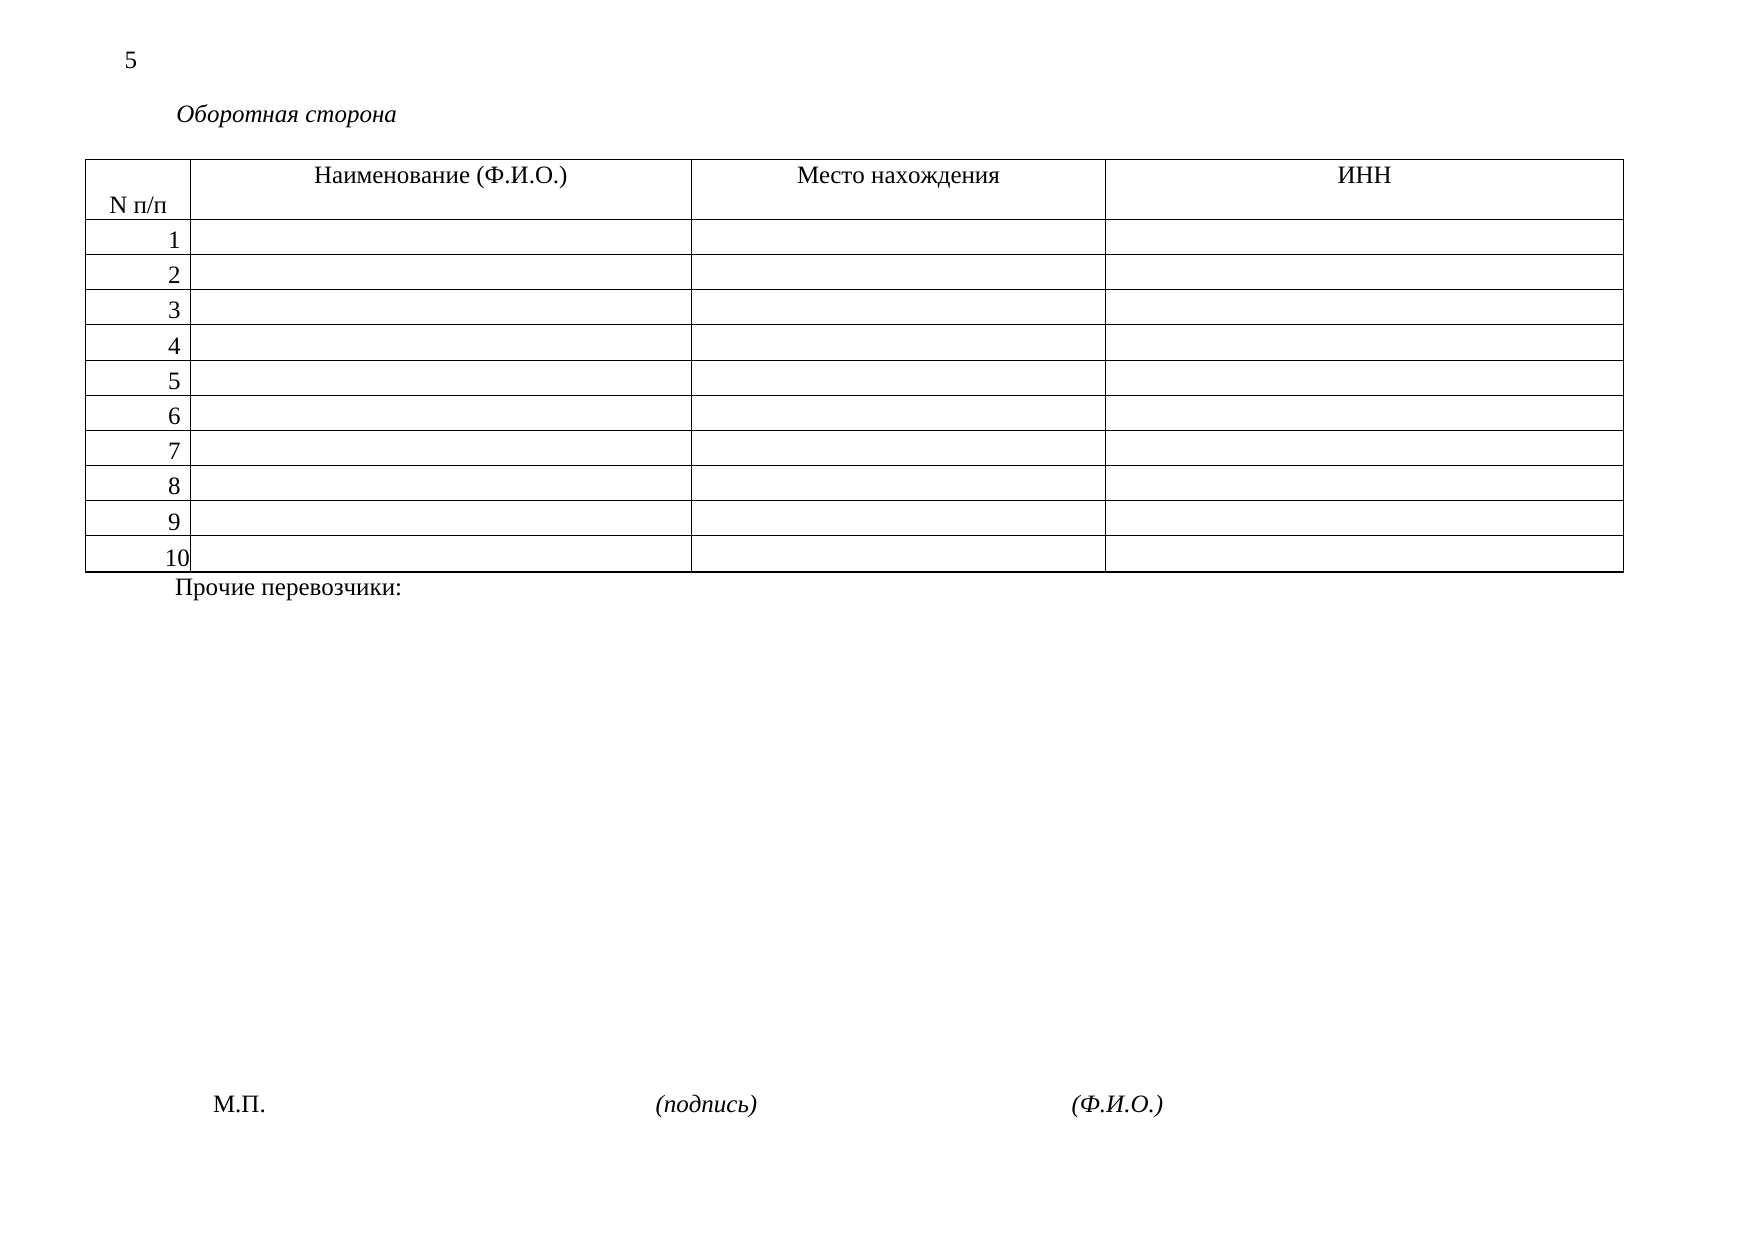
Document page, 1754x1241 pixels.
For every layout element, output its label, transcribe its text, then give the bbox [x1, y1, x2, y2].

table_cell 3 [86, 290, 190, 324]
table_cell [1106, 290, 1623, 324]
table_header Наименование (Ф.И.О.) [191, 160, 691, 219]
table_cell 2 [86, 255, 190, 289]
table_cell [1106, 325, 1623, 360]
table_cell [1106, 501, 1623, 535]
table_cell [191, 396, 691, 430]
table_cell 9 [86, 501, 190, 535]
table_cell 1 [86, 220, 190, 254]
table_cell [191, 255, 691, 289]
table_cell 7 [86, 431, 190, 465]
table_cell 6 [86, 396, 190, 430]
table_cell [1106, 536, 1623, 571]
table_cell 4 [86, 325, 190, 360]
table_cell [692, 466, 1105, 500]
text (Ф.И.О.) [1071, 1089, 1188, 1118]
text (подпись) [655, 1089, 783, 1118]
table_cell [1106, 466, 1623, 500]
table_cell [1106, 220, 1623, 254]
table_cell [692, 290, 1105, 324]
table_cell [1106, 431, 1623, 465]
table_cell [1106, 361, 1623, 395]
table_cell [692, 536, 1105, 571]
table_cell [692, 361, 1105, 395]
table_cell 5 [86, 361, 190, 395]
table_header N п/п [86, 160, 190, 219]
table_cell [191, 466, 691, 500]
table_cell [1106, 396, 1623, 430]
text М.П. [213, 1089, 283, 1118]
table_cell [191, 431, 691, 465]
table_cell [692, 220, 1105, 254]
table_cell [191, 220, 691, 254]
table_cell [191, 536, 691, 571]
table_cell [191, 361, 691, 395]
table_cell [191, 290, 691, 324]
table_cell [692, 325, 1105, 360]
table_cell 8 [86, 466, 190, 500]
table_cell 10 [86, 536, 190, 571]
table_header Место нахождения [692, 160, 1105, 219]
table_cell [692, 501, 1105, 535]
table_cell [692, 255, 1105, 289]
table_cell [191, 325, 691, 360]
table_cell [1106, 255, 1623, 289]
table_cell [191, 501, 691, 535]
table_header ИНН [1106, 160, 1623, 219]
text Оборотная сторона [87, 99, 1690, 128]
table_cell [692, 431, 1105, 465]
table_cell [692, 396, 1105, 430]
text Прочие перевозчики: [175, 572, 449, 601]
